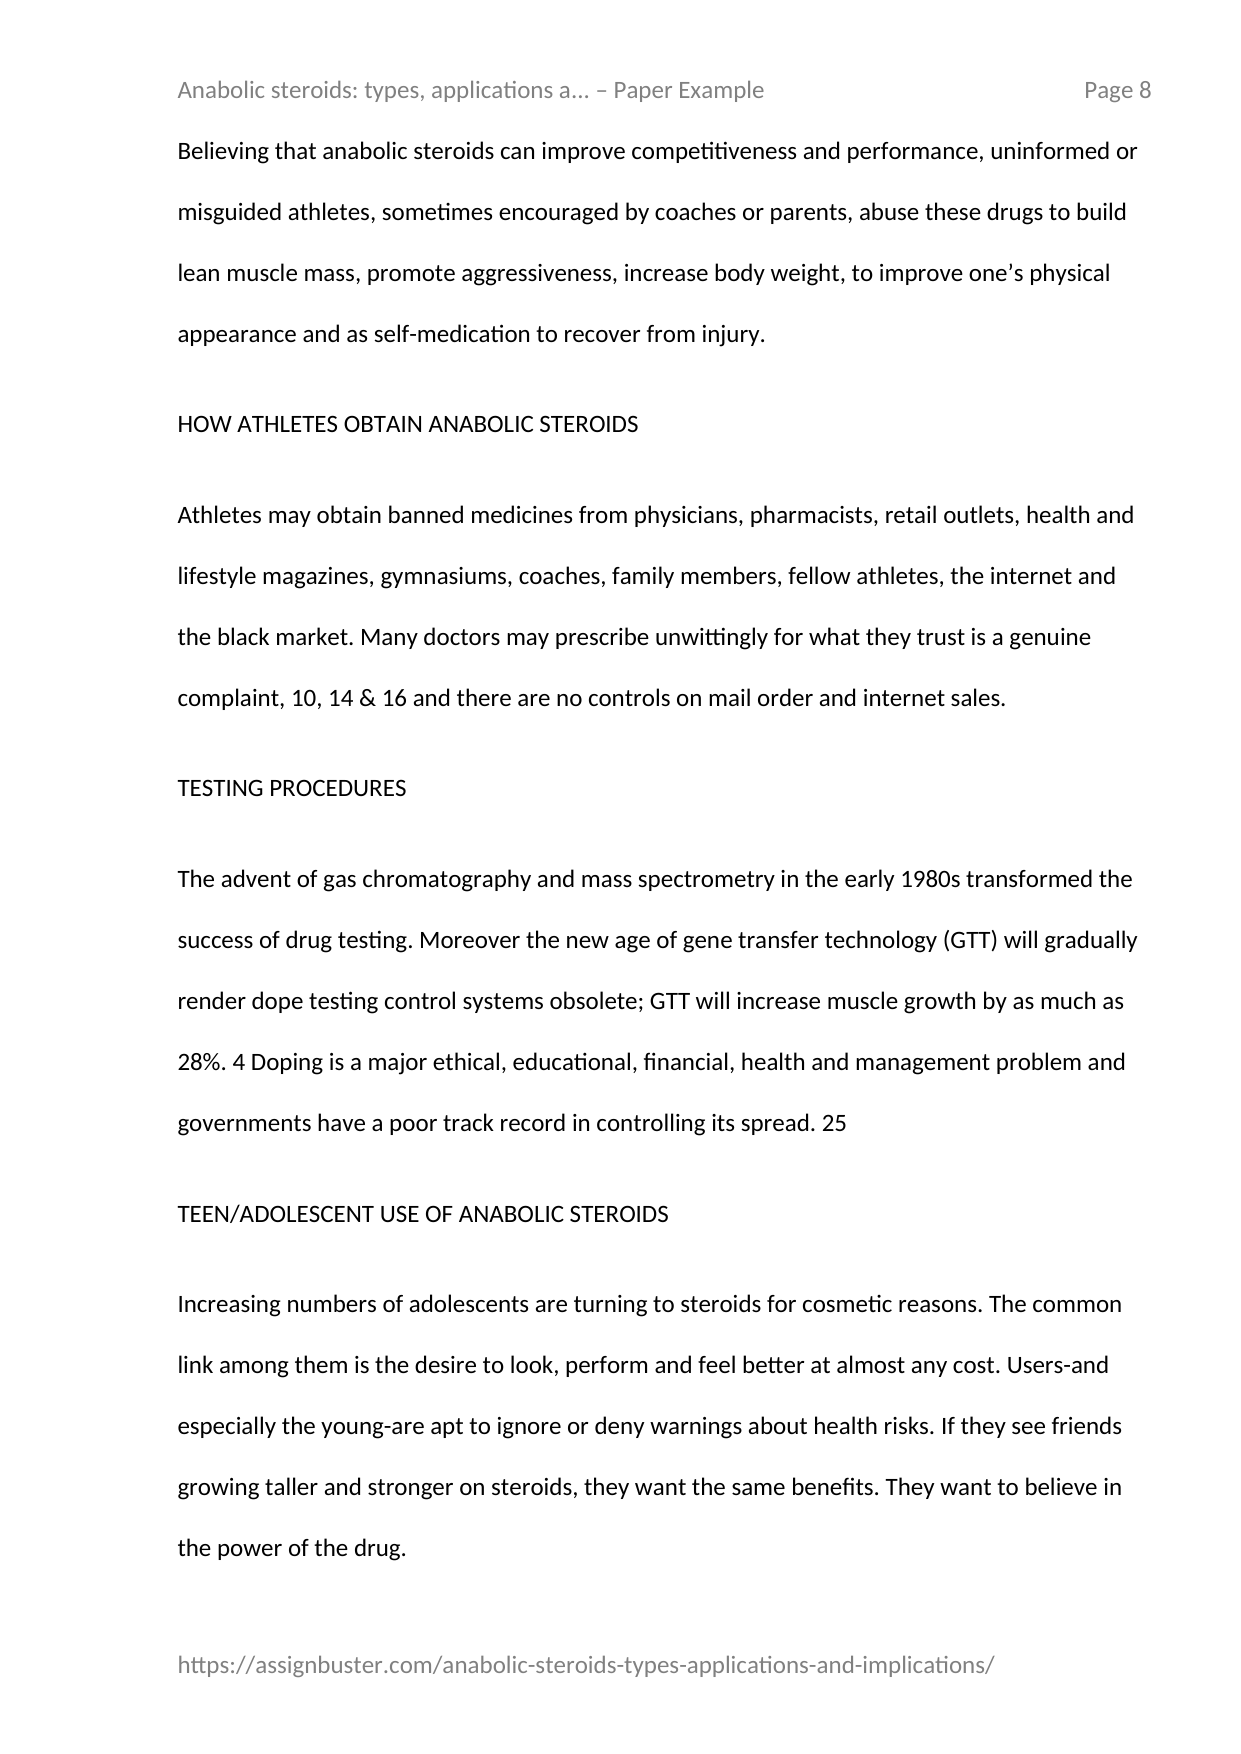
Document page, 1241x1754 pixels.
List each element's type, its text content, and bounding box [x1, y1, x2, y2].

text Increasing numbers of adolescents are turning to steroids for cosmetic reasons. The common link among them is the desire to look, perform and feel better at almost any cost. Users-and especially the young-are apt to ignore or deny warnings about health risks. If they see friends growing taller and stronger on steroids, they want the same benefits. They want to believe in the power of the drug. [177, 1288, 1152, 1563]
text HOW ATHLETES OBTAIN ANABOLIC STEROIDS [177, 408, 1152, 439]
text TEEN/ADOLESCENT USE OF ANABOLIC STEROIDS [177, 1198, 1152, 1228]
text The advent of gas chromatography and mass spectrometry in the early 1980s transformed the success of drug testing. Moreover the new age of gene transfer technology (GTT) will gradually render dope testing control systems obsolete; GTT will increase muscle growth by as much as 28%. 4 Doping is a major ethical, educational, financial, health and management problem and governments have a poor track record in controlling its spread. 25 [177, 863, 1152, 1138]
text TESTING PROCEDURES [177, 773, 1152, 803]
text Believing that anabolic steroids can improve competitiveness and performance, uninformed or misguided athletes, sometimes encouraged by coaches or parents, abuse these drugs to build lean muscle mass, promote aggressiveness, increase body weight, to improve one’s physical appearance and as self-medication to recover from injury. [177, 135, 1152, 348]
text Athletes may obtain banned medicines from physicians, pharmacists, retail outlets, health and lifestyle magazines, gymnasiums, coaches, family members, fellow athletes, the internet and the black market. Many doctors may prescribe unwittingly for what they trust is a genuine complaint, 10, 14 & 16 and there are no controls on mail order and internet sales. [177, 499, 1152, 713]
